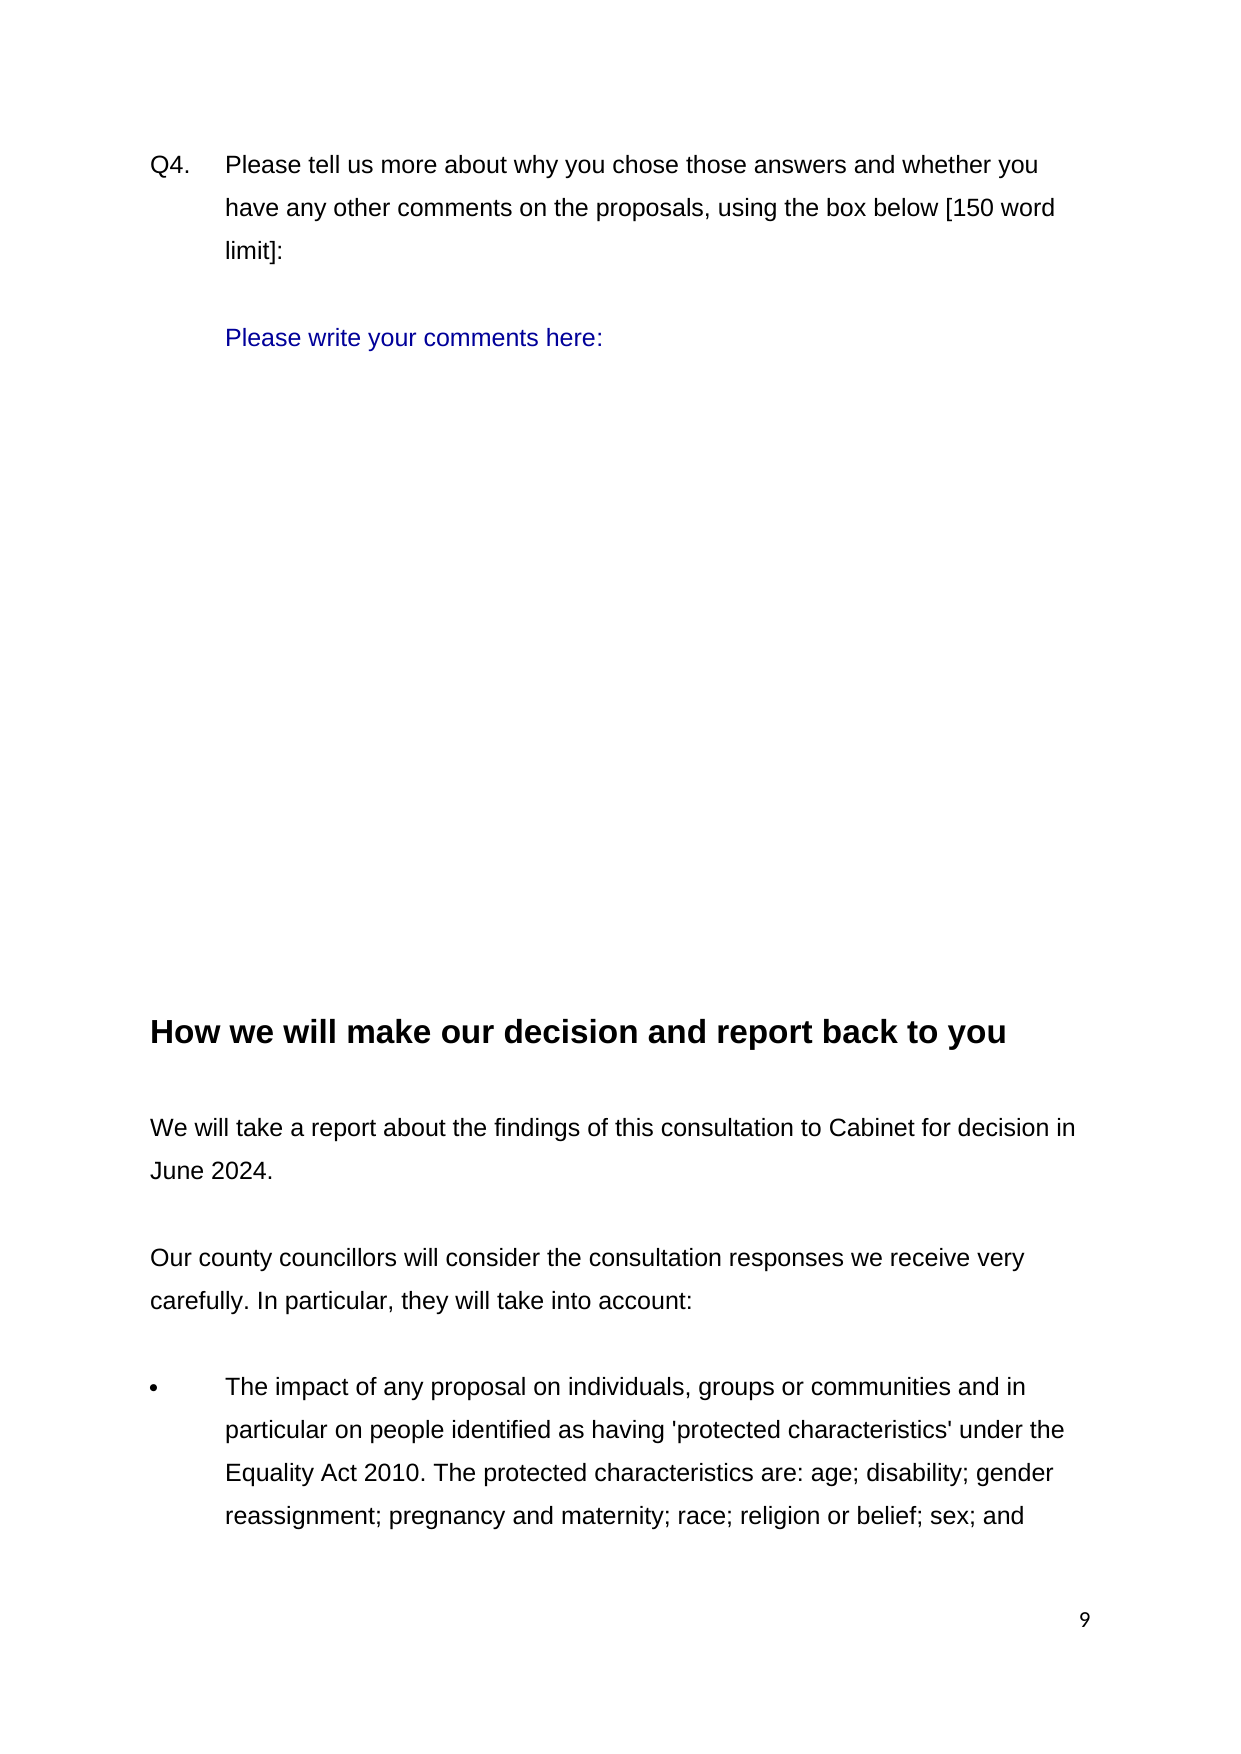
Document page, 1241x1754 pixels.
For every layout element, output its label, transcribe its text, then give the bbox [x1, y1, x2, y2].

text We will take a report about the findings of this consultation to Cabinet for decision in June 2024. [150, 1113, 1090, 1185]
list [150, 1372, 1090, 1530]
subtitle How we will make our decision and report back to you [150, 1012, 1090, 1051]
text : [225, 322, 1090, 351]
list Please tell us more about why you chose those answers and whether you have any other comments on the proposals, using the box below [150 word limit]: [150, 150, 1090, 265]
text Our county councillors will consider the consultation responses we receive very carefully. In particular, they will take into account: [150, 1243, 1090, 1314]
